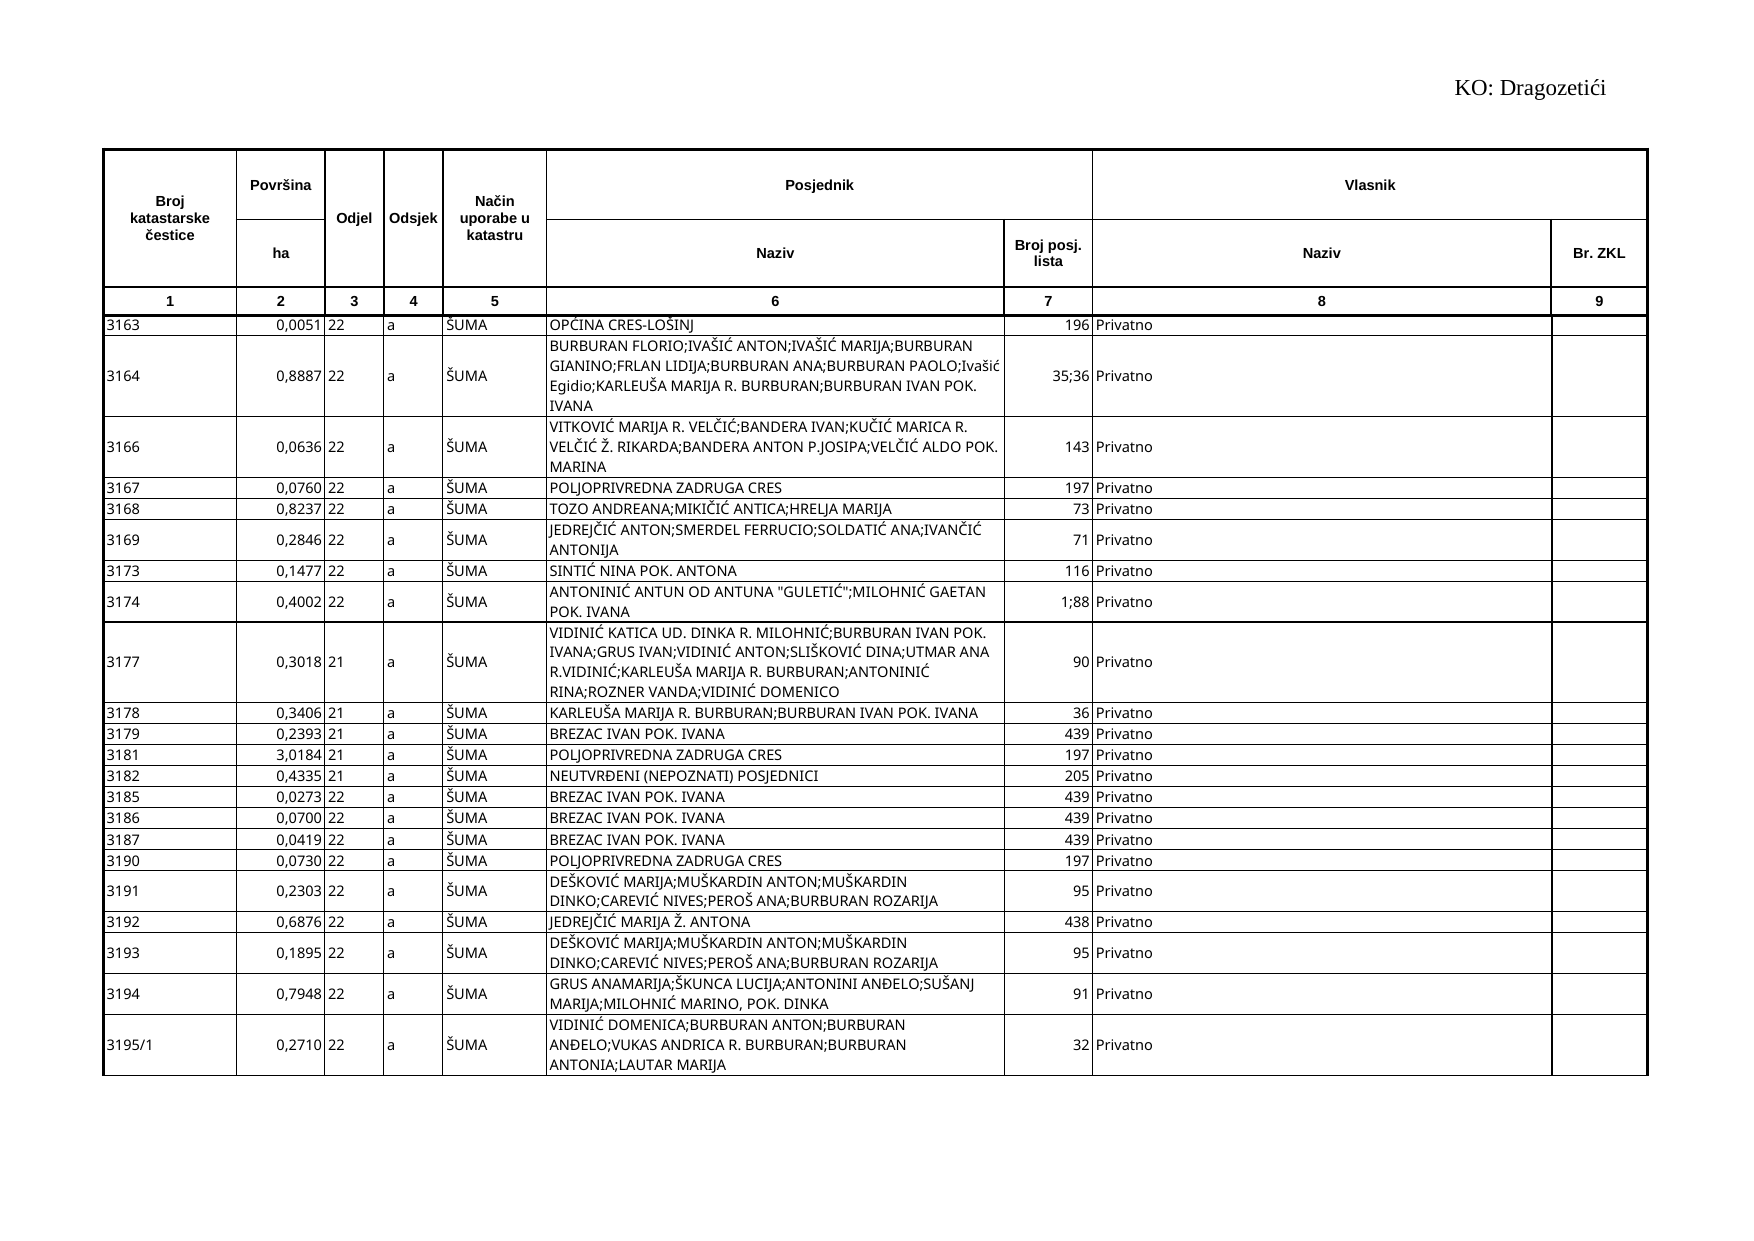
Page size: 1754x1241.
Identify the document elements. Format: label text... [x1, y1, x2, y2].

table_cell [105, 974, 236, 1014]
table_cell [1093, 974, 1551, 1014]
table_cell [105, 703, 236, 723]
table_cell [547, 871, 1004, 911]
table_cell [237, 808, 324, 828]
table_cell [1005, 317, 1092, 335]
table_cell 8 [1093, 288, 1550, 314]
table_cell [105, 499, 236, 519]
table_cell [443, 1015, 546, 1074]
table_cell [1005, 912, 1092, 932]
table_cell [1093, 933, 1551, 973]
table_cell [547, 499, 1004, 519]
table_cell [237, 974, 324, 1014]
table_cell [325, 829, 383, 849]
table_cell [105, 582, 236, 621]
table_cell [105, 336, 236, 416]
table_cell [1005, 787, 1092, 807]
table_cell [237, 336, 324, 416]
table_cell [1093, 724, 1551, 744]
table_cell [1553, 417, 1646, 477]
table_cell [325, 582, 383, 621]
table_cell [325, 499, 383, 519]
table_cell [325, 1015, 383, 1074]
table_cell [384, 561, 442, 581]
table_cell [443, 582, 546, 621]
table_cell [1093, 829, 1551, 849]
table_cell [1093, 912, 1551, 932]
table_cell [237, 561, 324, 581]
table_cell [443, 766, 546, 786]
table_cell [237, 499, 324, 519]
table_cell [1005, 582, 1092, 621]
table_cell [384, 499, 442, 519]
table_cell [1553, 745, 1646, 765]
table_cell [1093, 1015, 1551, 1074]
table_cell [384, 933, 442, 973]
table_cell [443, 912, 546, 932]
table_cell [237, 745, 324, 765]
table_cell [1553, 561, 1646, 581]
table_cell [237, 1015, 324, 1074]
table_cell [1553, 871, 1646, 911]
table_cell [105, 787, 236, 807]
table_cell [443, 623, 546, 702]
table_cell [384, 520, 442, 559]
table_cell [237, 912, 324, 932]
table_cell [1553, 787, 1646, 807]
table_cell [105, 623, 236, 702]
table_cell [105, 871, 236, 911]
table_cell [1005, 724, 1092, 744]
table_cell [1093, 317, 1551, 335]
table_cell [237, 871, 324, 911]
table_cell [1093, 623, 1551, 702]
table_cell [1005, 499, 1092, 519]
table_cell ha [237, 220, 324, 286]
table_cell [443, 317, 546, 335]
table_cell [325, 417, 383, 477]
table_cell 6 [547, 288, 1003, 314]
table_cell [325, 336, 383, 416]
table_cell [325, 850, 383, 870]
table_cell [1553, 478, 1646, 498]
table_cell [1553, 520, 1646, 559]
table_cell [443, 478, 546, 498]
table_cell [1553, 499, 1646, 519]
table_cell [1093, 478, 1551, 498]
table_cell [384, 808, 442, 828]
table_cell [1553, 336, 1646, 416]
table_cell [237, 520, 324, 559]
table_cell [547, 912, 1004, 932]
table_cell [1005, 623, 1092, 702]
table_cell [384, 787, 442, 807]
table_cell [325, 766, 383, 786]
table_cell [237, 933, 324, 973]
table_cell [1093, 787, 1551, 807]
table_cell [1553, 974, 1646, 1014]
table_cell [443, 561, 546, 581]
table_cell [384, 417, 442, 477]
table_cell 4 [385, 288, 442, 314]
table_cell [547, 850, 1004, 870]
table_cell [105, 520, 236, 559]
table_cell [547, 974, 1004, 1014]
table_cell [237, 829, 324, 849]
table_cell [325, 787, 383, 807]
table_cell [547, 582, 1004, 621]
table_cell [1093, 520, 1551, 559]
table_cell Broj posj. lista [1005, 220, 1092, 286]
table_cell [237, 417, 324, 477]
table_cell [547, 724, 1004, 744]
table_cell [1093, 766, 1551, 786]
table_cell Naziv [1093, 220, 1550, 286]
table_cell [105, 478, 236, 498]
table_cell Naziv [547, 220, 1003, 286]
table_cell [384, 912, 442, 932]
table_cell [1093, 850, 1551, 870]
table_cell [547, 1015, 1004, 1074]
table_cell 2 [237, 288, 324, 314]
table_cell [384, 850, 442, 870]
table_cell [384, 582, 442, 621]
table_header Posjednik [547, 151, 1092, 219]
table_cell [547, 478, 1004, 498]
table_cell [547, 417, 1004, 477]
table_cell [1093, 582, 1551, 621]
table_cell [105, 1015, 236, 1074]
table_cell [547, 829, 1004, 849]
table_header Način uporabe u katastru [444, 151, 546, 286]
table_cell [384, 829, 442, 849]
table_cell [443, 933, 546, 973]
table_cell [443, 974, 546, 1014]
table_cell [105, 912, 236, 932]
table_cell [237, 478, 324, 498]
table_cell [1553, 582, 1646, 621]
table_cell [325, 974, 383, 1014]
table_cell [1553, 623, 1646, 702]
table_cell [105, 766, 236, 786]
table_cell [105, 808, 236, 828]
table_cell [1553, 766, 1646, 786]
table_cell 5 [444, 288, 546, 314]
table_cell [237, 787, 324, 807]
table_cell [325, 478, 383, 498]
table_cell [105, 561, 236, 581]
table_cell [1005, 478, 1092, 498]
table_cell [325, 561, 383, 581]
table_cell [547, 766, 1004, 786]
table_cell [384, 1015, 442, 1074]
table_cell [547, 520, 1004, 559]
table_cell Br. ZKL [1552, 220, 1646, 286]
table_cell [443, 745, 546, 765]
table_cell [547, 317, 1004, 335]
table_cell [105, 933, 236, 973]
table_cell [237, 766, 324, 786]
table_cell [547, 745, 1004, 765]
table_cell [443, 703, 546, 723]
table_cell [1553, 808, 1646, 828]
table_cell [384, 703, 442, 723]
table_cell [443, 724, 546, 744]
table_header Odjel [326, 151, 383, 286]
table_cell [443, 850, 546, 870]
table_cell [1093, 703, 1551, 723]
table_header Površina [237, 151, 324, 219]
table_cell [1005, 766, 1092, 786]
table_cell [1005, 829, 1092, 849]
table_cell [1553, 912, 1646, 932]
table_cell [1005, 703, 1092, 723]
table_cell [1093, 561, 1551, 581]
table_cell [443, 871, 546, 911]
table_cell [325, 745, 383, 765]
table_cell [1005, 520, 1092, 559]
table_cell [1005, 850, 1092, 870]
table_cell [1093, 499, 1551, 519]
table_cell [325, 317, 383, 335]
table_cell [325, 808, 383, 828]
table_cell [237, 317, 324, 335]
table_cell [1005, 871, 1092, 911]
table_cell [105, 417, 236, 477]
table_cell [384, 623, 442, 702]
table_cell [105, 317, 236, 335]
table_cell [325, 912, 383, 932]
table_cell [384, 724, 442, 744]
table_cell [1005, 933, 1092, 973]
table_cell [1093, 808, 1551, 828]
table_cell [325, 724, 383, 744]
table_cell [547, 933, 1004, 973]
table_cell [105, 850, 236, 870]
table_header Vlasnik [1093, 151, 1646, 219]
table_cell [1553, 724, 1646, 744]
table_header Broj katastarske čestice [105, 151, 236, 286]
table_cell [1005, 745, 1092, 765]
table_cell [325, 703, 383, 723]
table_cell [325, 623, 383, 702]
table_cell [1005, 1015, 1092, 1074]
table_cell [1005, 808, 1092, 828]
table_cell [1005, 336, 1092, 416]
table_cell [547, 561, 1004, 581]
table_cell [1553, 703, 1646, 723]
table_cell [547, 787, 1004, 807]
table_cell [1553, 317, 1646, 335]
table_cell 1 [105, 288, 236, 314]
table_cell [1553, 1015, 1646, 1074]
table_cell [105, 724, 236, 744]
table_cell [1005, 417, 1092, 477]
table_cell 3 [326, 288, 383, 314]
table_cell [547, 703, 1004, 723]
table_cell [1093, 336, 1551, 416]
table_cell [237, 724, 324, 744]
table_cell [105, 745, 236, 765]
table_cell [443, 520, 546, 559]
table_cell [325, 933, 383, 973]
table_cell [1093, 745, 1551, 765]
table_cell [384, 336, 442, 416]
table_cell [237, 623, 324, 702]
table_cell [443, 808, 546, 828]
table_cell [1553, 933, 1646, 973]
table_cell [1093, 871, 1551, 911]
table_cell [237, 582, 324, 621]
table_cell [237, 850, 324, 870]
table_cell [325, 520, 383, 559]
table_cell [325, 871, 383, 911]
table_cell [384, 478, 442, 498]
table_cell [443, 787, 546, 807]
table_header Odsjek [385, 151, 442, 286]
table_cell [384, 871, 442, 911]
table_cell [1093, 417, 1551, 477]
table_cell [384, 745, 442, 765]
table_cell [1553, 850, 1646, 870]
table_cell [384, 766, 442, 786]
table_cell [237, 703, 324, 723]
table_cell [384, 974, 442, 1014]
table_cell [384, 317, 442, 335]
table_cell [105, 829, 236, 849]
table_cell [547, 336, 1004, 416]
table_cell 7 [1005, 288, 1092, 314]
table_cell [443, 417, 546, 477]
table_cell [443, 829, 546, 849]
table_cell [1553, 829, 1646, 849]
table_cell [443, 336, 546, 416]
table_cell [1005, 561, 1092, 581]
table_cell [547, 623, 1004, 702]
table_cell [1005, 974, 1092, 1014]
table_cell 9 [1552, 288, 1646, 314]
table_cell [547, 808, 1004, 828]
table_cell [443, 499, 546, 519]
